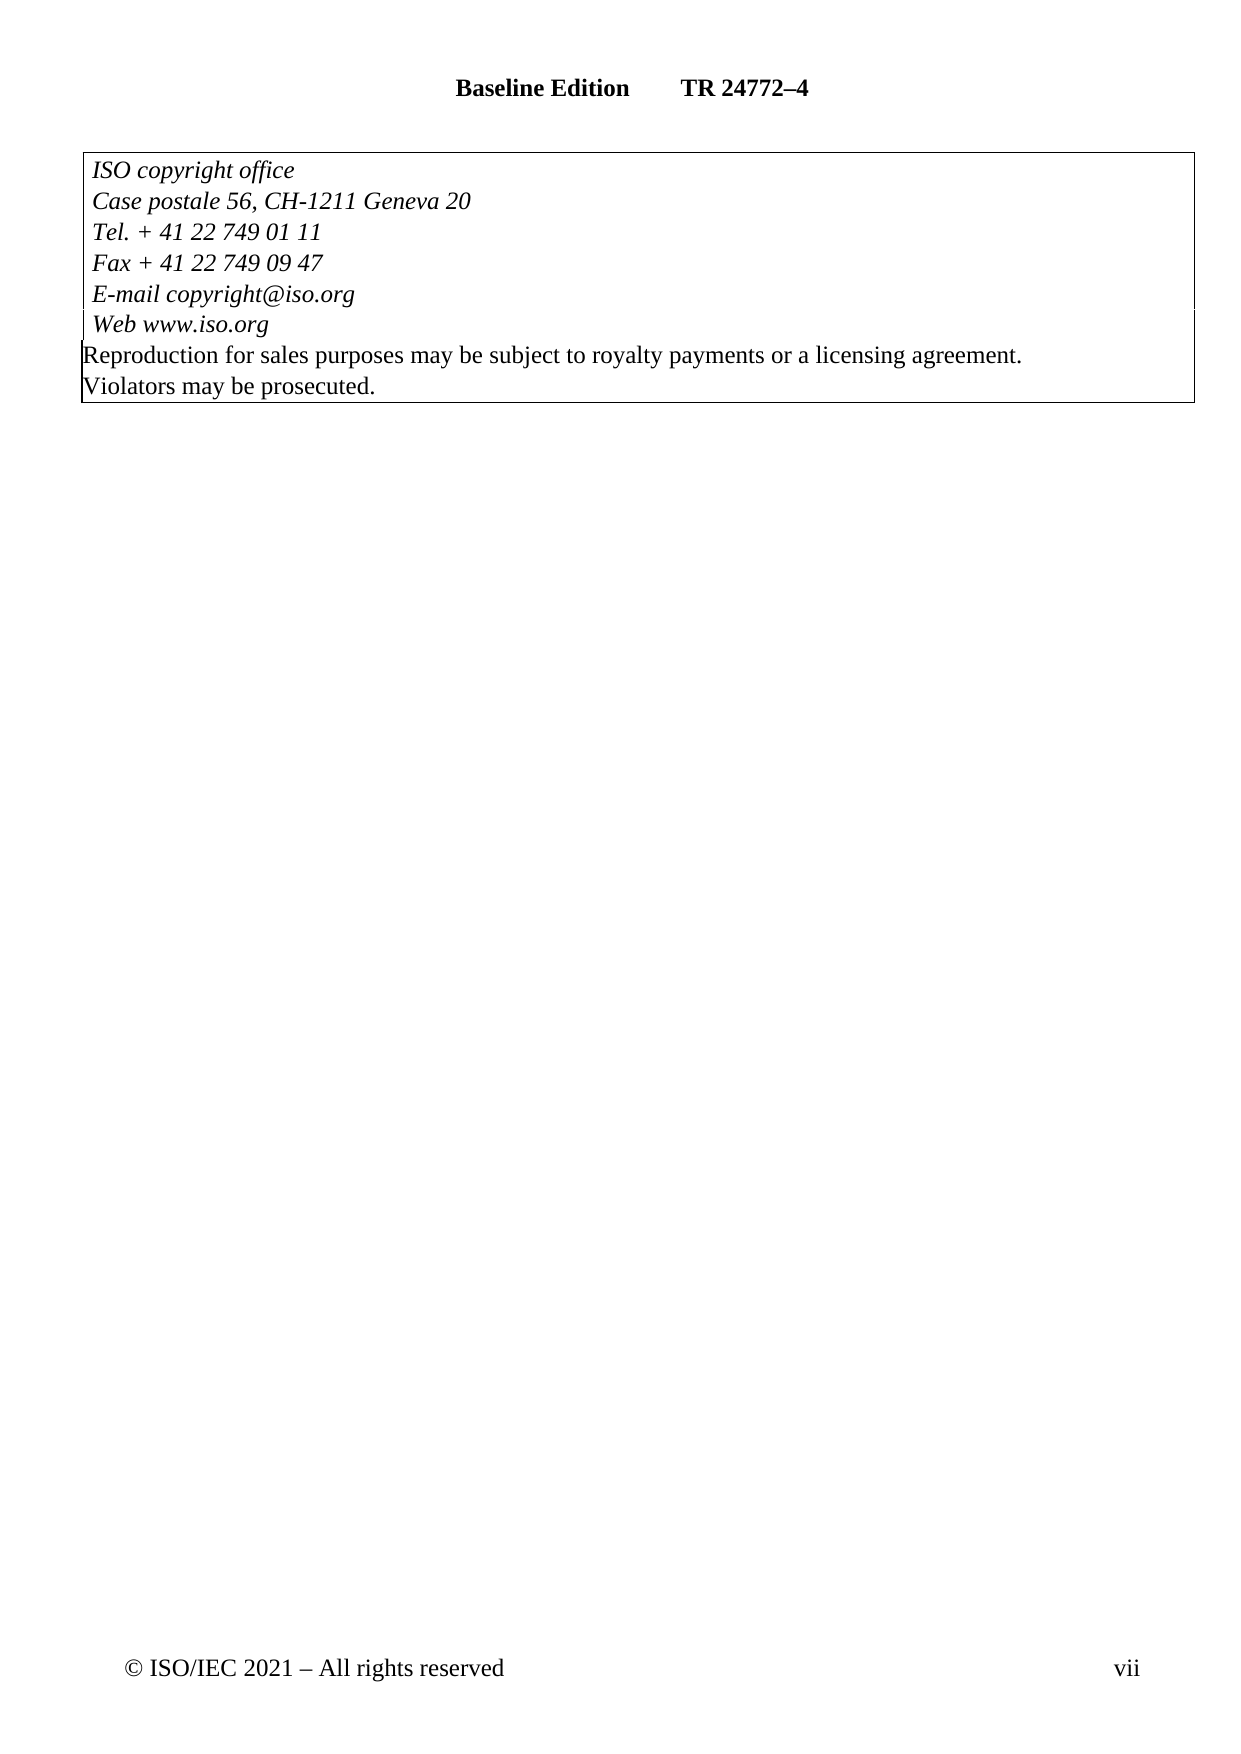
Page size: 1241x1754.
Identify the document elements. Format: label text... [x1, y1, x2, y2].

text Web www.iso.org [84, 309, 1194, 340]
text Case postale 56, CH-1211 Geneva 20 [84, 186, 1194, 217]
text Violators may be prosecuted. [83, 371, 1194, 402]
text E-mail copyright@iso.org [84, 279, 1194, 309]
text Reproduction for sales purposes may be subject to royalty payments or a licensing agreement. [83, 340, 1194, 371]
text Fax + 41 22 749 09 47 [84, 248, 1194, 279]
text ISO copyright office [84, 153, 1194, 186]
text Tel. + 41 22 749 01 11 [84, 217, 1194, 248]
